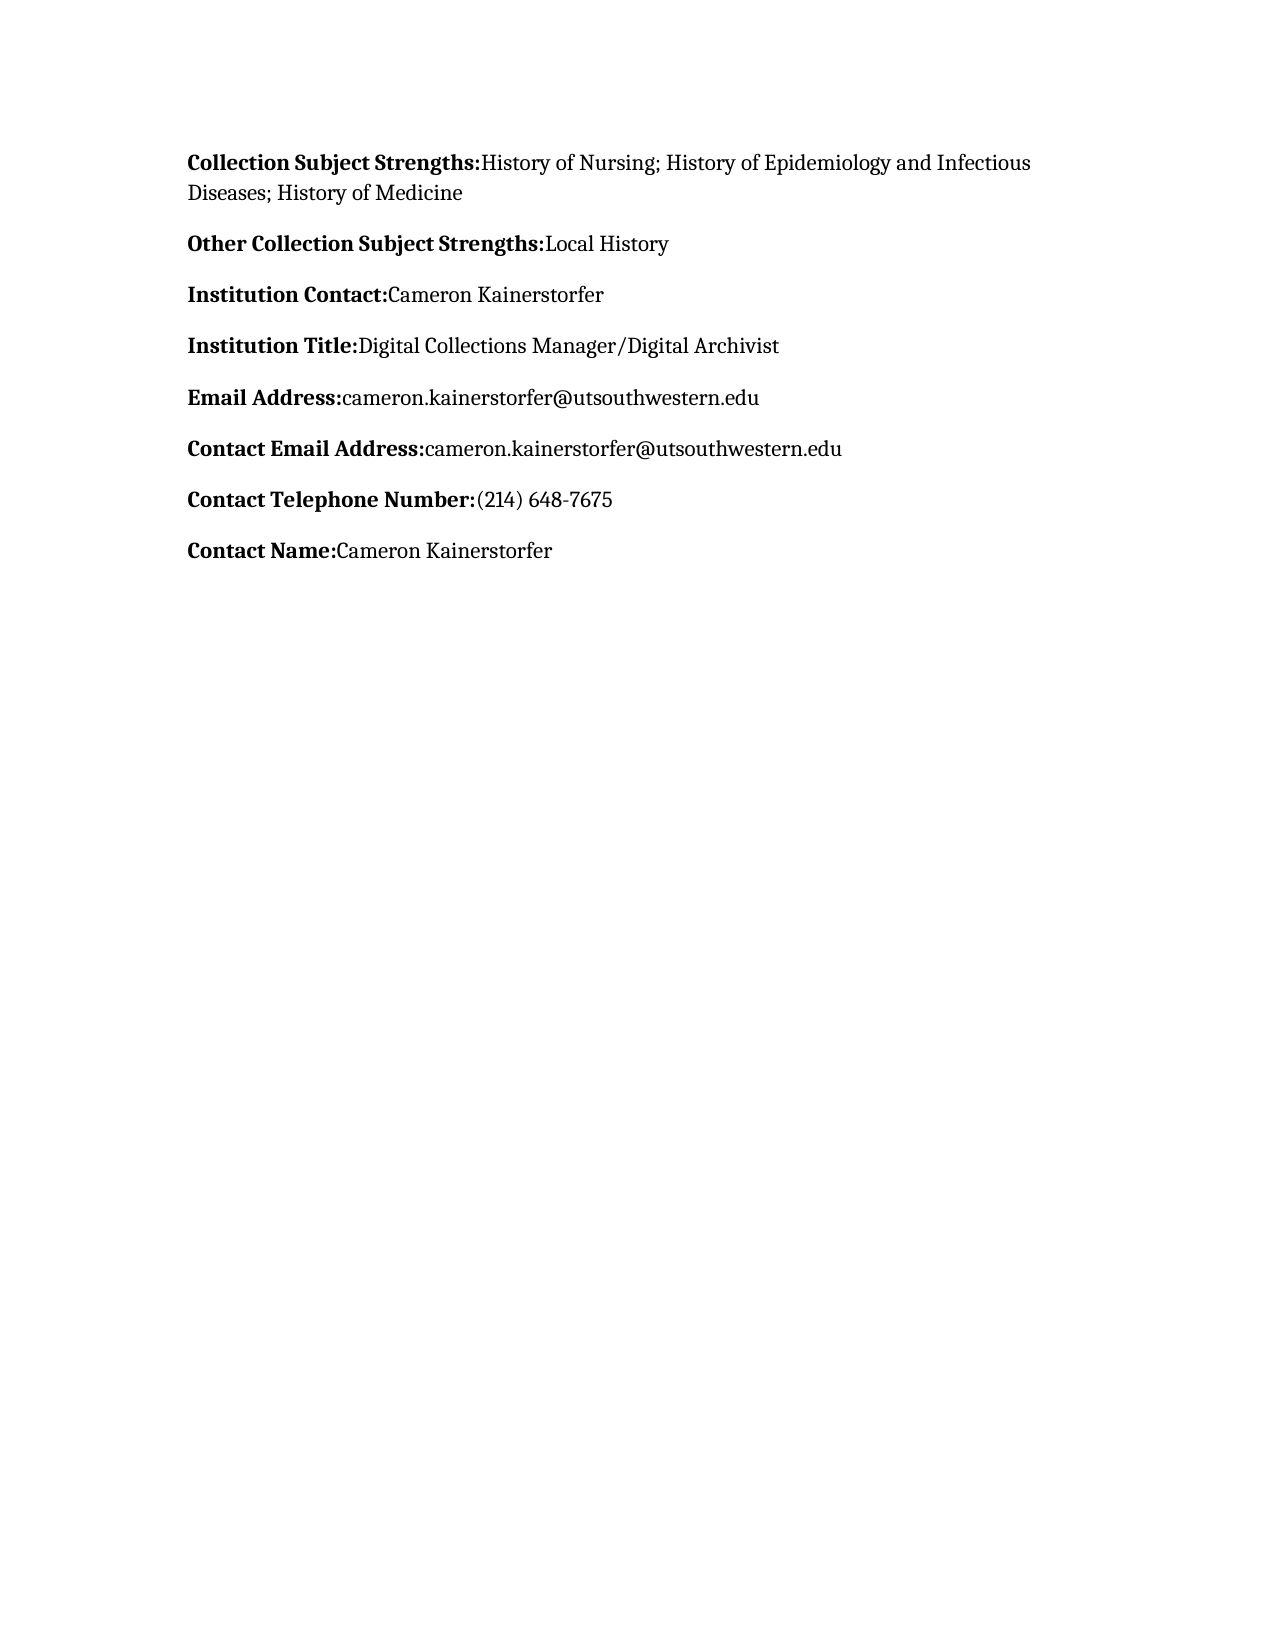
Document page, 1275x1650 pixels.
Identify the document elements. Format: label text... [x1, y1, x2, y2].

text Email Address:cameron.kainerstorfer@utsouthwestern.edu [187, 384, 1087, 411]
text Institution Contact:Cameron Kainerstorfer [187, 282, 1087, 309]
text Other Collection Subject Strengths:Local History [187, 231, 1087, 258]
text Institution Title:Digital Collections Manager/Digital Archivist [187, 333, 1087, 360]
text Contact Name:Cameron Kainerstorfer [187, 537, 1087, 564]
text Contact Telephone Number:(214) 648-7675 [187, 486, 1087, 513]
text Contact Email Address:cameron.kainerstorfer@utsouthwestern.edu [187, 435, 1087, 462]
text Collection Subject Strengths:History of Nursing; History of Epidemiology and Infectious Diseases; History of Medicine [187, 150, 1087, 207]
